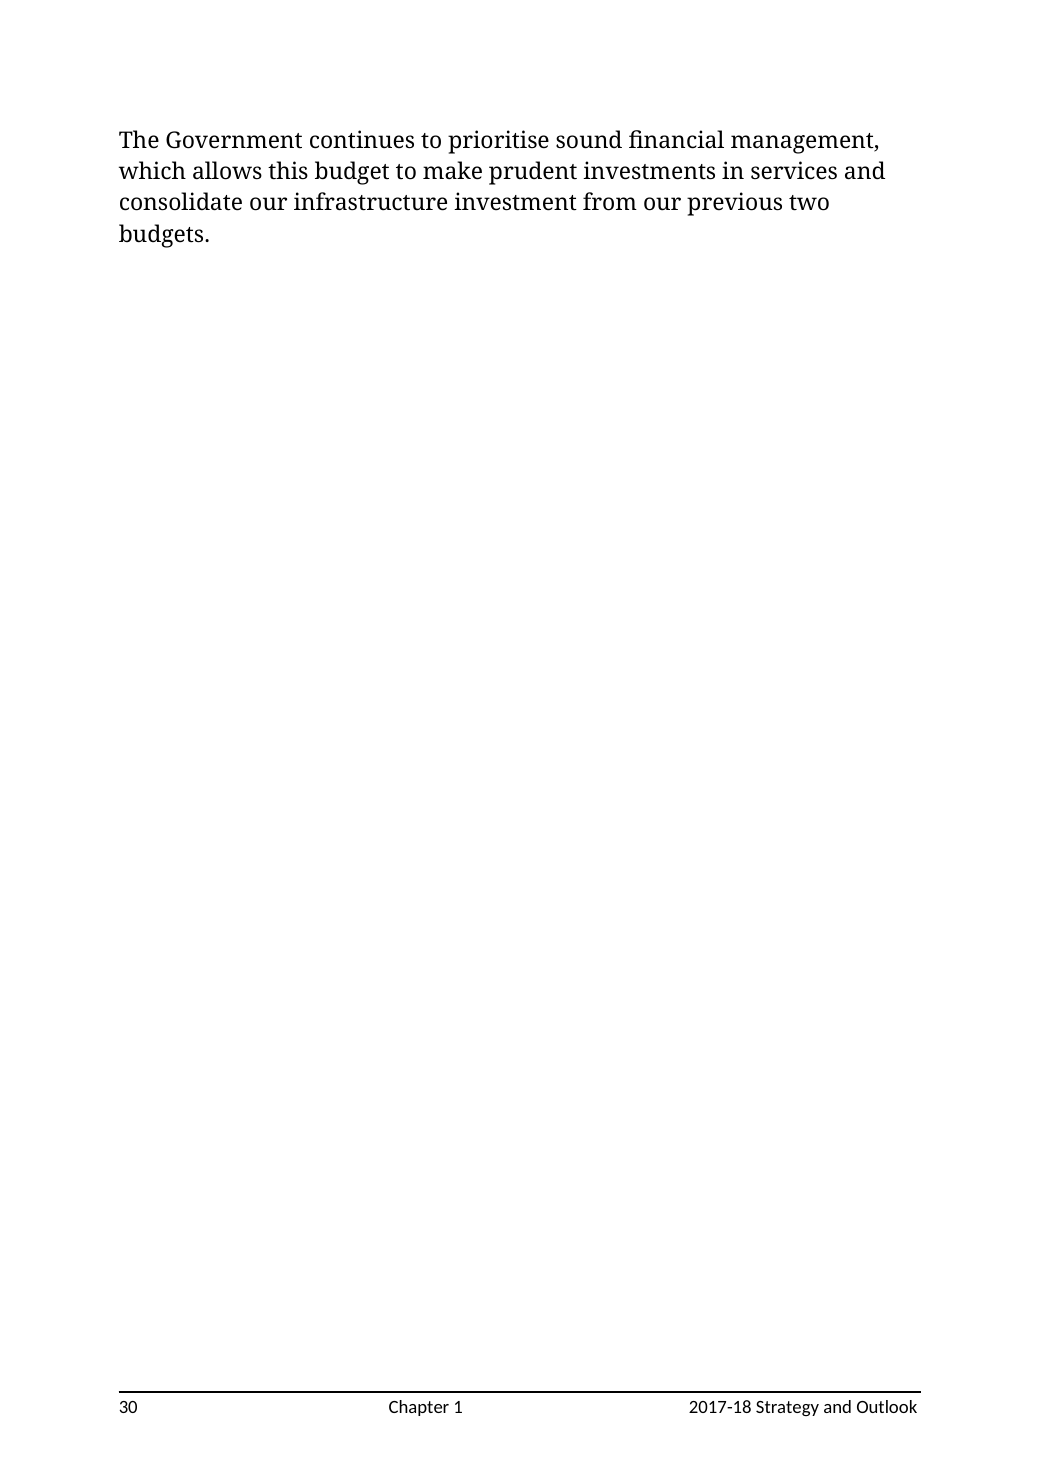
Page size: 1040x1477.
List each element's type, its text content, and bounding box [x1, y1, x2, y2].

text The Government continues to prioritise sound financial management, which allows this budget to make prudent investments in services and consolidate our infrastructure investment from our previous two budgets. [118, 124, 921, 249]
